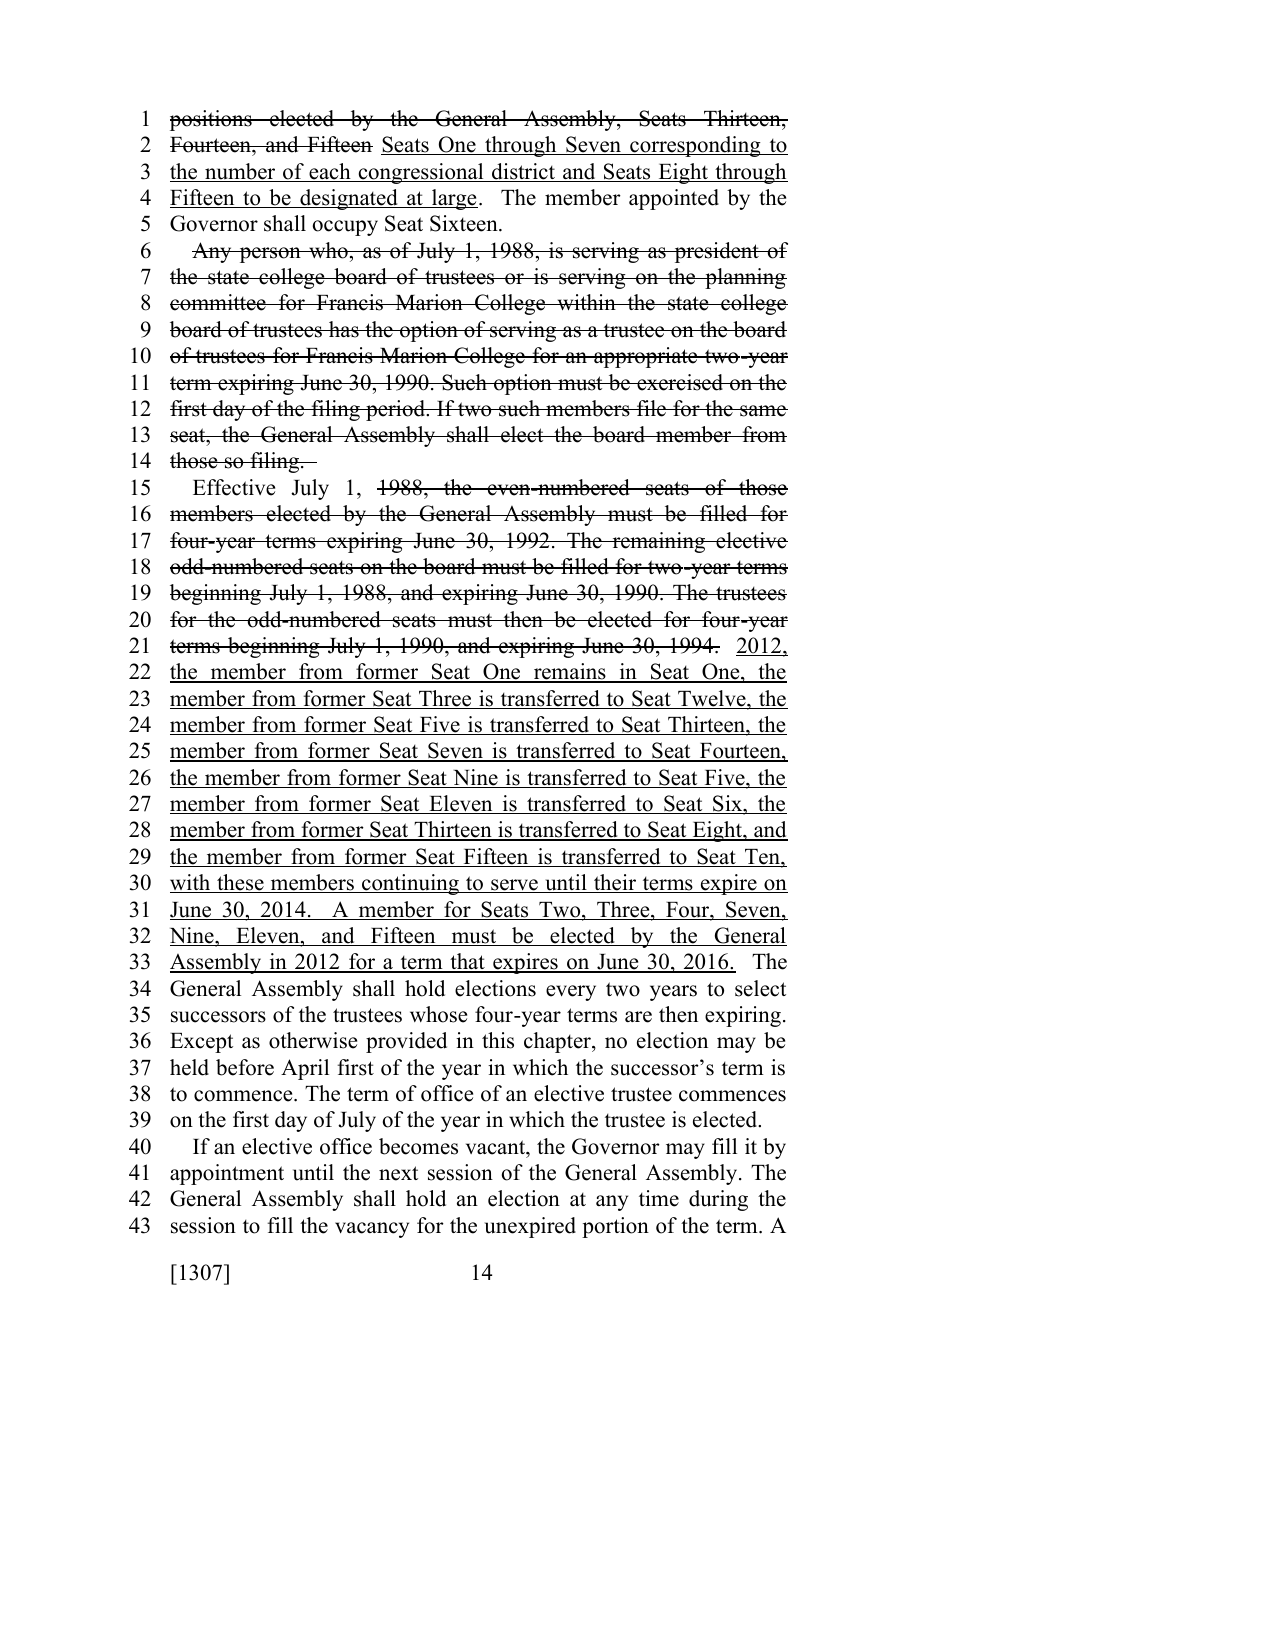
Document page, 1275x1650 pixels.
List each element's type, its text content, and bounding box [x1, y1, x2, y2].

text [169, 1133, 787, 1238]
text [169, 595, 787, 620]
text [169, 121, 787, 181]
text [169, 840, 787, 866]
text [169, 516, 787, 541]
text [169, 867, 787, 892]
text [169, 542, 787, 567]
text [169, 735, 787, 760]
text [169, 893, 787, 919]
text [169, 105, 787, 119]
text Effective July 1, 1988, the even-numbered seats of those members elected by the General Assembly must be filled for four-year terms expiring June 30, 1992. The remaining elective odd-numbered seats on the board must be filled for two-year terms beginning July 1, 1988, and expiring June 30, 1990. The trustees for the odd-numbered seats must then be elected for four-year terms beginning July 1, 1990, and expiring June 30, 1994. 2012, the member from former Seat One remains in Seat One, the member from former Seat Three is transferred to Seat Twelve, the member from former Seat Five is transferred to Seat Thirteen, the member from former Seat Seven is transferred to Seat Fourteen, the member from former Seat Nine is transferred to Seat Five, the member from former Seat Eleven is transferred to Seat Six, the member from former Seat Thirteen is transferred to Seat Eight, and the member from former Seat Fifteen is transferred to Seat Ten, with these members continuing to serve until their terms expire on June 30, 2014. A member for Seats Two, Three, Four, Seven, Nine, Eleven, and Fifteen must be elected by the General Assembly in 2012 for a term that expires on June 30, 2016. The General Assembly shall hold elections every two years to select successors of the trustees whose four-year terms are then expiring. Except as otherwise provided in this chapter, no election may be held before April first of the year in which the successor’s term is to commence. The term of office of an elective trustee commences on the first day of July of the year in which the trustee is elected. [169, 946, 787, 1133]
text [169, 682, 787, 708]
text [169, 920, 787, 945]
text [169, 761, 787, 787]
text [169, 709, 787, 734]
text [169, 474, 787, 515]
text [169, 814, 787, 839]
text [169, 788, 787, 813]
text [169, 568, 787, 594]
